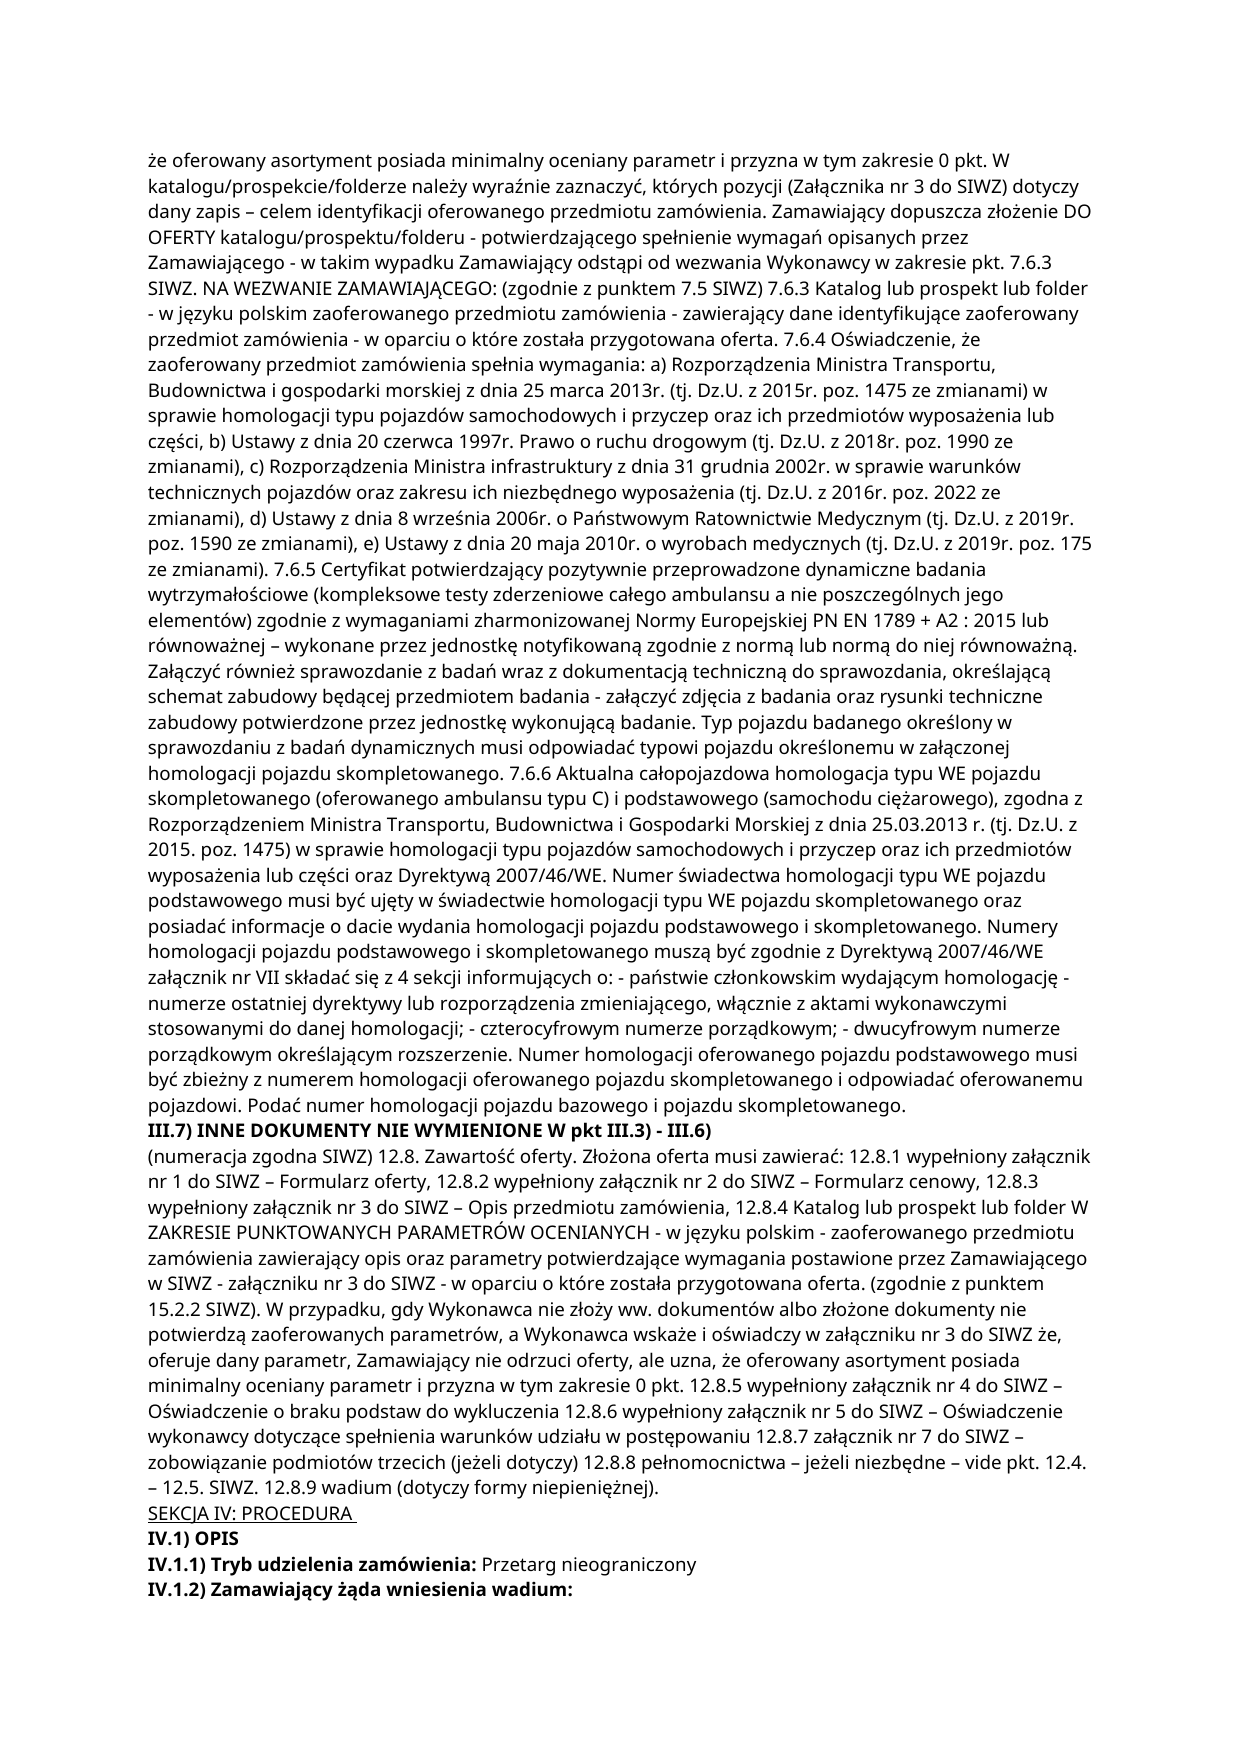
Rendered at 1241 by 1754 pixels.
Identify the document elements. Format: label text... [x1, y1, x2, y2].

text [148, 148, 1093, 1117]
text SEKCJA IV: PROCEDURA [148, 1500, 1093, 1526]
text IV.1) OPIS IV.1.1) Tryb udzielenia zamówienia: Przetarg nieograniczony IV.1.2) Zamawiający żąda wniesienia wadium: [148, 1526, 1093, 1602]
text III.7) INNE DOKUMENTY NIE WYMIENIONE W pkt III.3) - III.6) [148, 1117, 1093, 1143]
text (numeracja zgodna SIWZ) 12.8. Zawartość oferty. Złożona oferta musi zawierać: 12.8.1 wypełniony załącznik nr 1 do SIWZ – Formularz oferty, 12.8.2 wypełniony załącznik nr 2 do SIWZ – Formularz cenowy, 12.8.3 wypełniony załącznik nr 3 do SIWZ – Opis przedmiotu zamówienia, 12.8.4 Katalog lub prospekt lub folder W ZAKRESIE PUNKTOWANYCH PARAMETRÓW OCENIANYCH - w języku polskim - zaoferowanego przedmiotu zamówienia zawierający opis oraz parametry potwierdzające wymagania postawione przez Zamawiającego w SIWZ - załączniku nr 3 do SIWZ - w oparciu o które została przygotowana oferta. (zgodnie z punktem 15.2.2 SIWZ). W przypadku, gdy Wykonawca nie złoży ww. dokumentów albo złożone dokumenty nie potwierdzą zaoferowanych parametrów, a Wykonawca wskaże i oświadczy w załączniku nr 3 do SIWZ że, oferuje dany parametr, Zamawiający nie odrzuci oferty, ale uzna, że oferowany asortyment posiada minimalny oceniany parametr i przyzna w tym zakresie 0 pkt. 12.8.5 wypełniony załącznik nr 4 do SIWZ – Oświadczenie o braku podstaw do wykluczenia 12.8.6 wypełniony załącznik nr 5 do SIWZ – Oświadczenie wykonawcy dotyczące spełnienia warunków udziału w postępowaniu 12.8.7 załącznik nr 7 do SIWZ – zobowiązanie podmiotów trzecich (jeżeli dotyczy) 12.8.8 pełnomocnictwa – jeżeli niezbędne – vide pkt. 12.4. – 12.5. SIWZ. 12.8.9 wadium (dotyczy formy niepieniężnej). [148, 1143, 1093, 1500]
